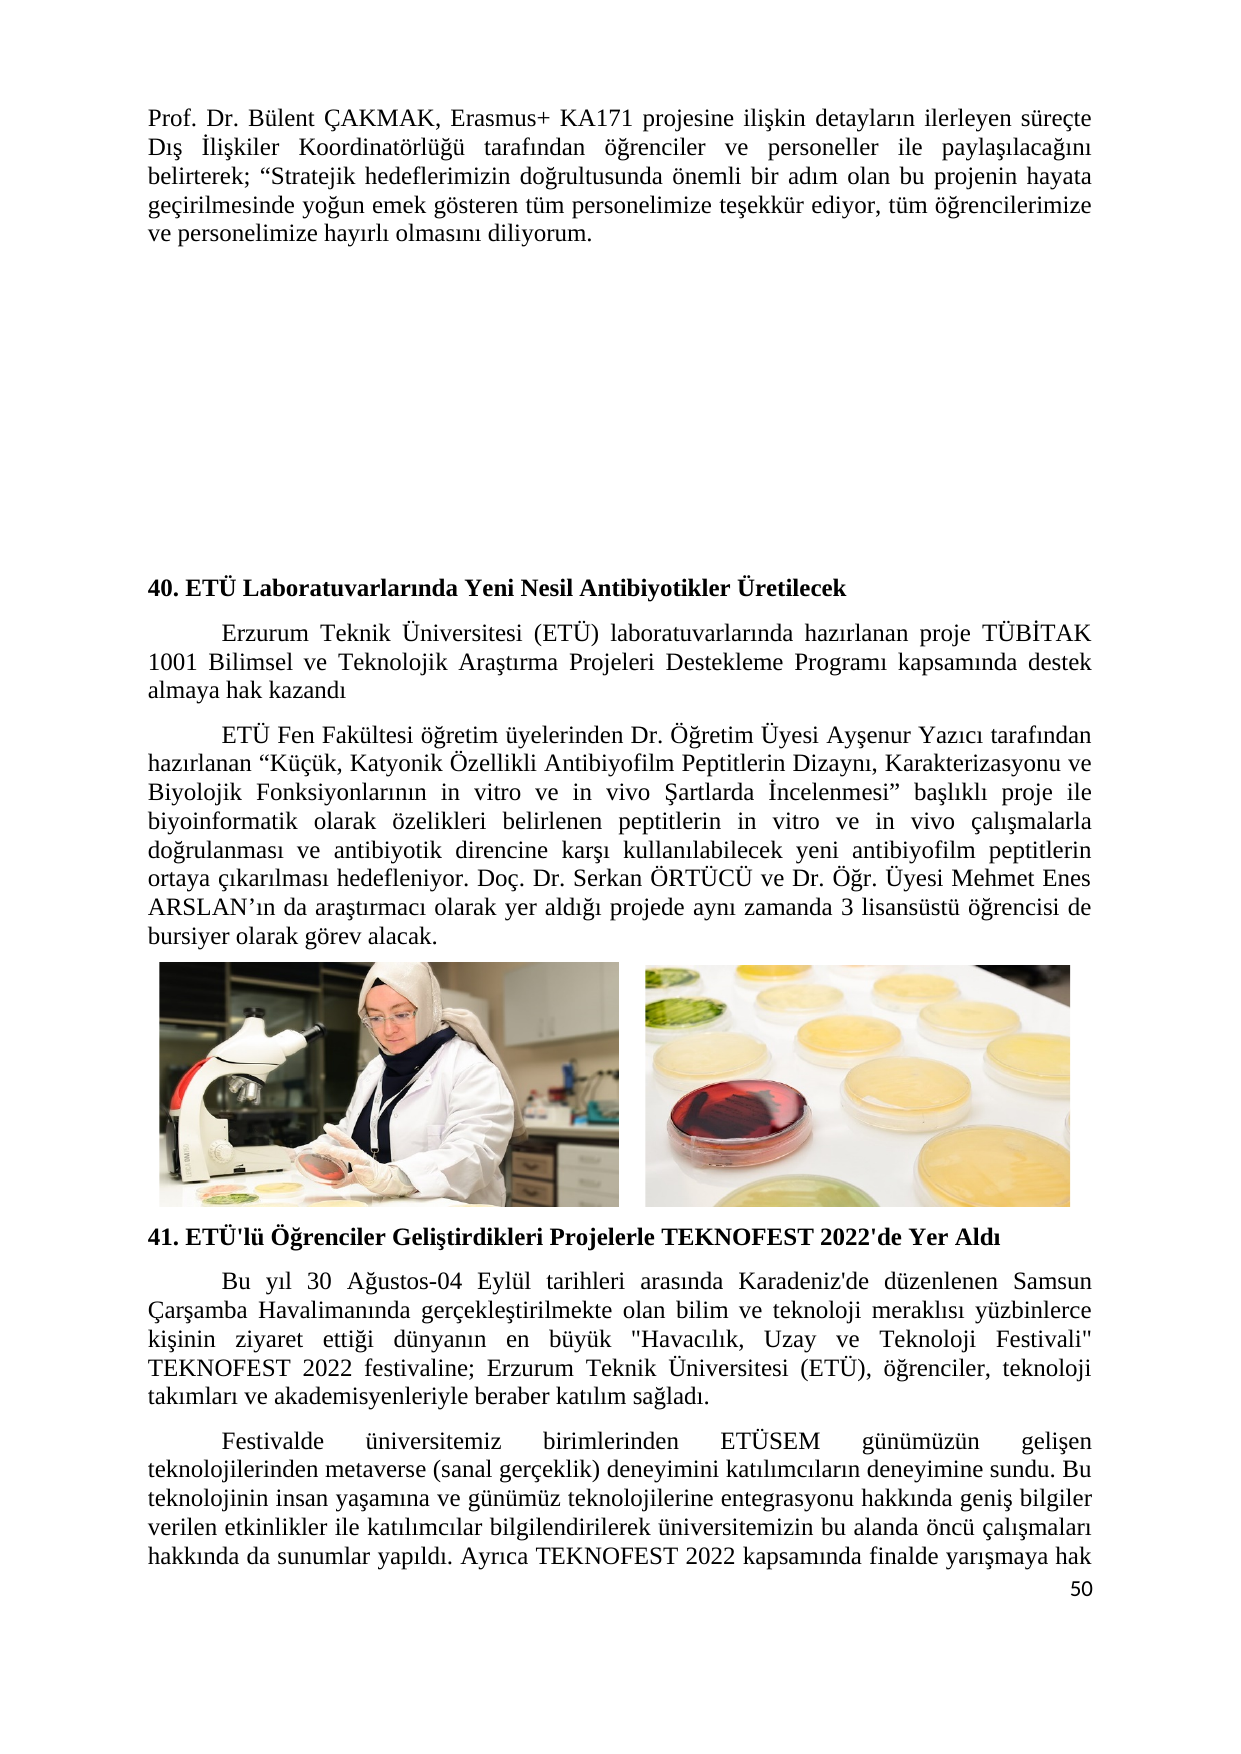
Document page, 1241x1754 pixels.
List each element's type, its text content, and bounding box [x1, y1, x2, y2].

text ETÜ Fen Fakültesi öğretim üyelerinden Dr. Öğretim Üyesi Ayşenur Yazıcı tarafından hazırlanan “Küçük, Katyonik Özellikli Antibiyofilm Peptitlerin Dizaynı, Karakterizasyonu ve Biyolojik Fonksiyonlarının in vitro ve in vivo Şartlarda İncelenmesi” başlıklı proje ile biyoinformatik olarak özelikleri belirlenen peptitlerin in vitro ve in vivo çalışmalarla doğrulanması ve antibiyotik direncine karşı kullanılabilecek yeni antibiyofilm peptitlerin ortaya çıkarılması hedefleniyor. Doç. Dr. Serkan ÖRTÜCÜ ve Dr. Öğr. Üyesi Mehmet Enes ARSLAN’ın da araştırmacı olarak yer aldığı projede aynı zamanda 3 lisansüstü öğrencisi de bursiyer olarak görev alacak. [148, 720, 1093, 950]
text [148, 1426, 1093, 1569]
picture [159, 962, 619, 1207]
text Bu yıl 30 Ağustos-04 Eylül tarihleri arasında Karadeniz'de düzenlenen Samsun Çarşamba Havalimanında gerçekleştirilmekte olan bilim ve teknoloji meraklısı yüzbinlerce kişinin ziyaret ettiği dünyanın en büyük "Havacılık, Uzay ve Teknoloji Festivali" TEKNOFEST 2022 festivaline; Erzurum Teknik Üniversitesi (ETÜ), öğrenciler, teknoloji takımları ve akademisyenleriyle beraber katılım sağladı. [148, 1266, 1093, 1410]
text Erzurum Teknik Üniversitesi (ETÜ) laboratuvarlarında hazırlanan proje TÜBİTAK 1001 Bilimsel ve Teknolojik Araştırma Projeleri Destekleme Programı kapsamında destek almaya hak kazandı [148, 618, 1093, 704]
picture [645, 965, 1071, 1207]
text 40. ETÜ Laboratuvarlarında Yeni Nesil Antibiyotikler Üretilecek [148, 573, 1093, 602]
